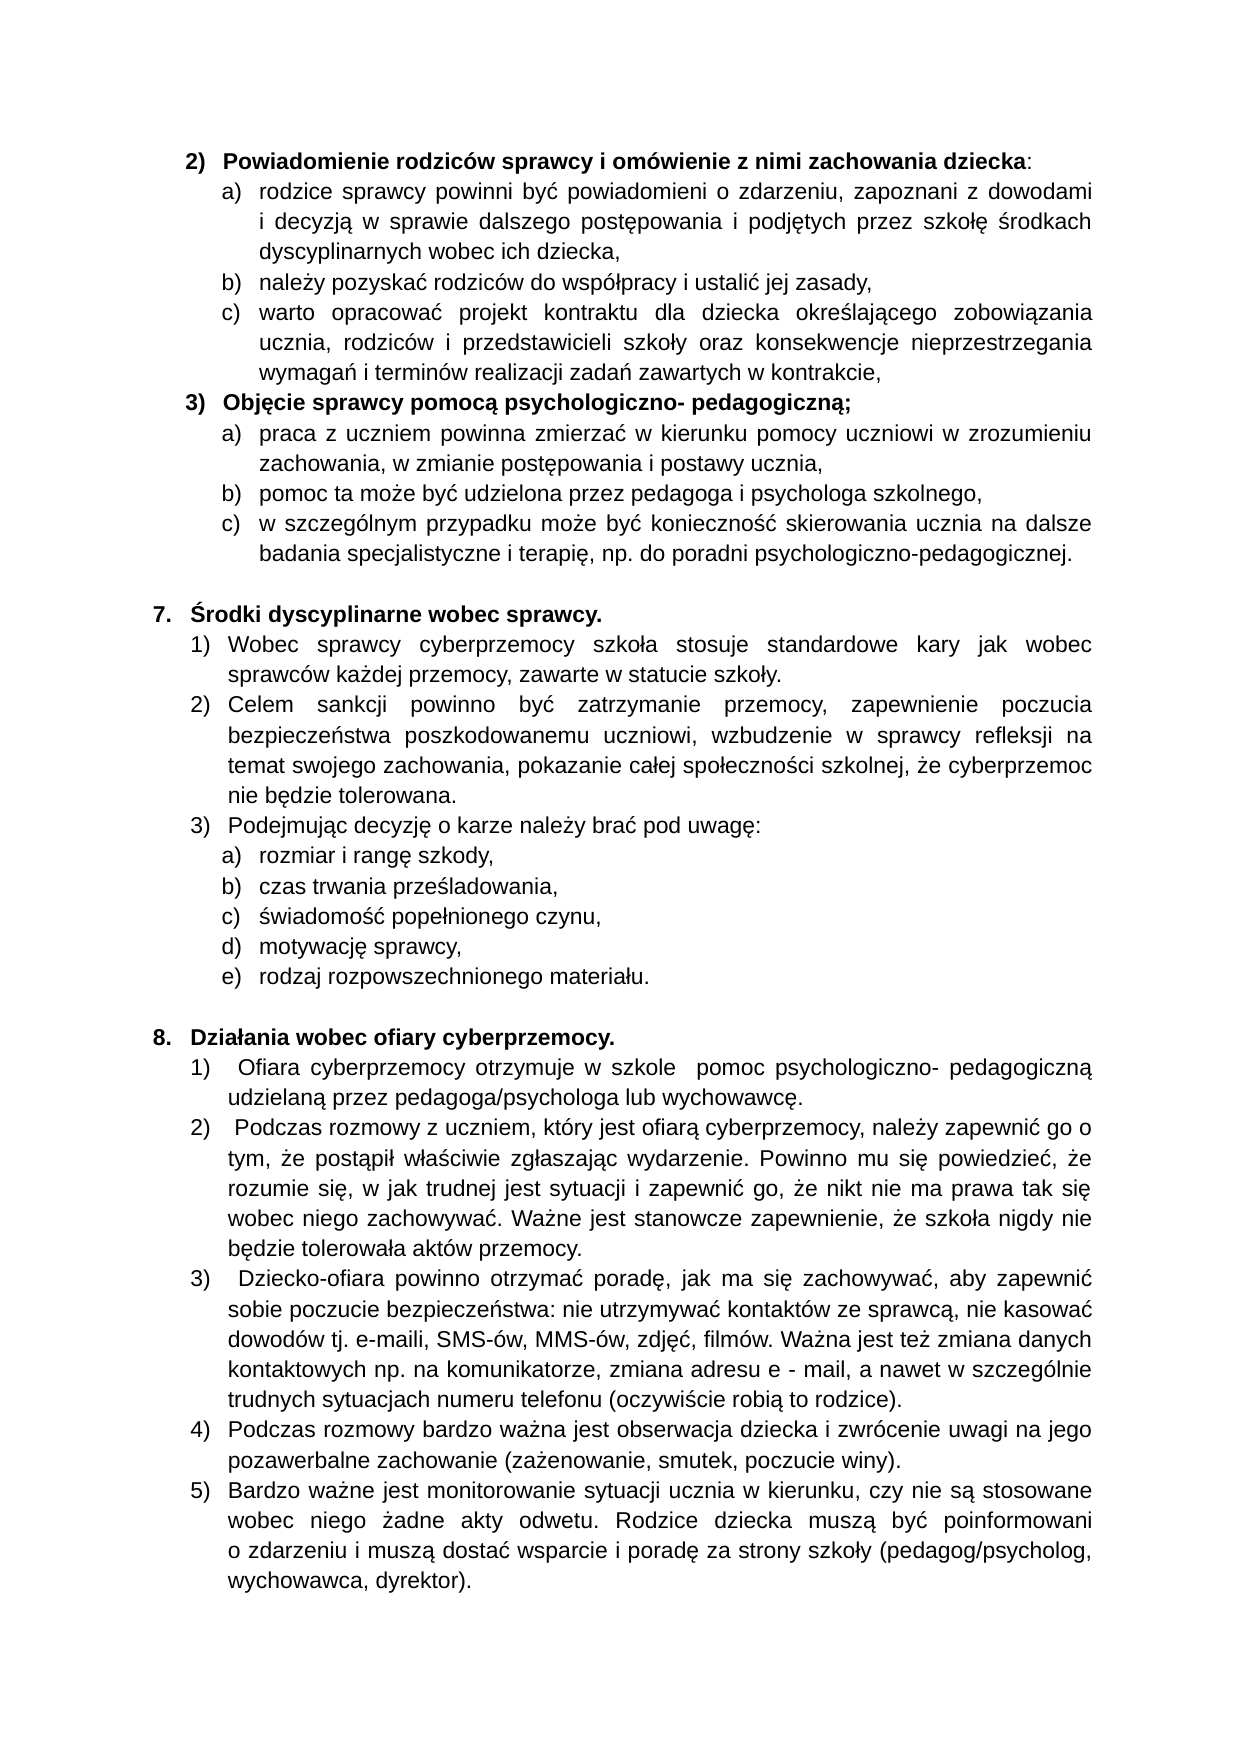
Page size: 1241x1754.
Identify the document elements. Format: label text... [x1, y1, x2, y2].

list pomoc ta może być udzielona przez pedagoga i psychologa szkolnego, [221, 480, 1093, 506]
list w szczególnym przypadku może być konieczność skierowania ucznia na dalsze badania specjalistyczne i terapię, np. do poradni psychologiczno-pedagogicznej. [221, 510, 1093, 567]
list Podczas rozmowy bardzo ważna jest obserwacja dziecka i zwrócenie uwagi na jego pozawerbalne zachowanie (zażenowanie, smutek, poczucie winy). [190, 1416, 1093, 1473]
list Środki dyscyplinarne wobec sprawcy. [153, 601, 1093, 627]
list Celem sankcji powinno być zatrzymanie przemocy, zapewnienie poczucia bezpieczeństwa poszkodowanemu uczniowi, wzbudzenie w sprawcy refleksji na temat swojego zachowania, pokazanie całej społeczności szkolnej, że cyberprzemoc nie będzie tolerowana. [190, 691, 1093, 808]
list warto opracować projekt kontraktu dla dziecka określającego zobowiązania ucznia, rodziców i przedstawicieli szkoły oraz konsekwencje nieprzestrzegania wymagań i terminów realizacji zadań zawartych w kontrakcie, [221, 299, 1093, 385]
list Powiadomienie rodziców sprawcy i omówienie z nimi zachowania dziecka: [185, 148, 1093, 174]
list rodzaj rozpowszechnionego materiału. [221, 963, 1093, 989]
list Działania wobec ofiary cyberprzemocy. [153, 1024, 1093, 1050]
list rozmiar i rangę szkody, [221, 842, 1093, 869]
list Ofiara cyberprzemocy otrzymuje w szkole pomoc psychologiczno- pedagogiczną udzielaną przez pedagoga/psychologa lub wychowawcę. [190, 1054, 1093, 1110]
list motywację sprawcy, [221, 933, 1093, 959]
list Wobec sprawcy cyberprzemocy szkoła stosuje standardowe kary jak wobec sprawców każdej przemocy, zawarte w statucie szkoły. [190, 631, 1093, 687]
list Podczas rozmowy z uczniem, który jest ofiarą cyberprzemocy, należy zapewnić go o tym, że postąpił właściwie zgłaszając wydarzenie. Powinno mu się powiedzieć, że rozumie się, w jak trudnej jest sytuacji i zapewnić go, że nikt nie ma prawa tak się wobec niego zachowywać. Ważne jest stanowcze zapewnienie, że szkoła nigdy nie będzie tolerowała aktów przemocy. [190, 1114, 1093, 1261]
list czas trwania prześladowania, [221, 873, 1093, 899]
list Dziecko-ofiara powinno otrzymać poradę, jak ma się zachowywać, aby zapewnić sobie poczucie bezpieczeństwa: nie utrzymywać kontaktów ze sprawcą, nie kasować dowodów tj. e-maili, SMS-ów, MMS-ów, zdjęć, filmów. Ważna jest też zmiana danych kontaktowych np. na komunikatorze, zmiana adresu e - mail, a nawet w szczególnie trudnych sytuacjach numeru telefonu (oczywiście robią to rodzice). [190, 1265, 1093, 1412]
list Podejmując decyzję o karze należy brać pod uwagę: [190, 812, 1093, 838]
list Bardzo ważne jest monitorowanie sytuacji ucznia w kierunku, czy nie są stosowane wobec niego żadne akty odwetu. Rodzice dziecka muszą być poinformowani o zdarzeniu i muszą dostać wsparcie i poradę za strony szkoły (pedagog/psycholog, wychowawca, dyrektor). [190, 1477, 1093, 1594]
list Objęcie sprawcy pomocą psychologiczno- pedagogiczną; [185, 389, 1093, 416]
list należy pozyskać rodziców do współpracy i ustalić jej zasady, [221, 268, 1093, 295]
list praca z uczniem powinna zmierzać w kierunku pomocy uczniowi w zrozumieniu zachowania, w zmianie postępowania i postawy ucznia, [221, 419, 1093, 476]
list świadomość popełnionego czynu, [221, 903, 1093, 929]
list rodzice sprawcy powinni być powiadomieni o zdarzeniu, zapoznani z dowodami i decyzją w sprawie dalszego postępowania i podjętych przez szkołę środkach dyscyplinarnych wobec ich dziecka, [221, 178, 1093, 264]
